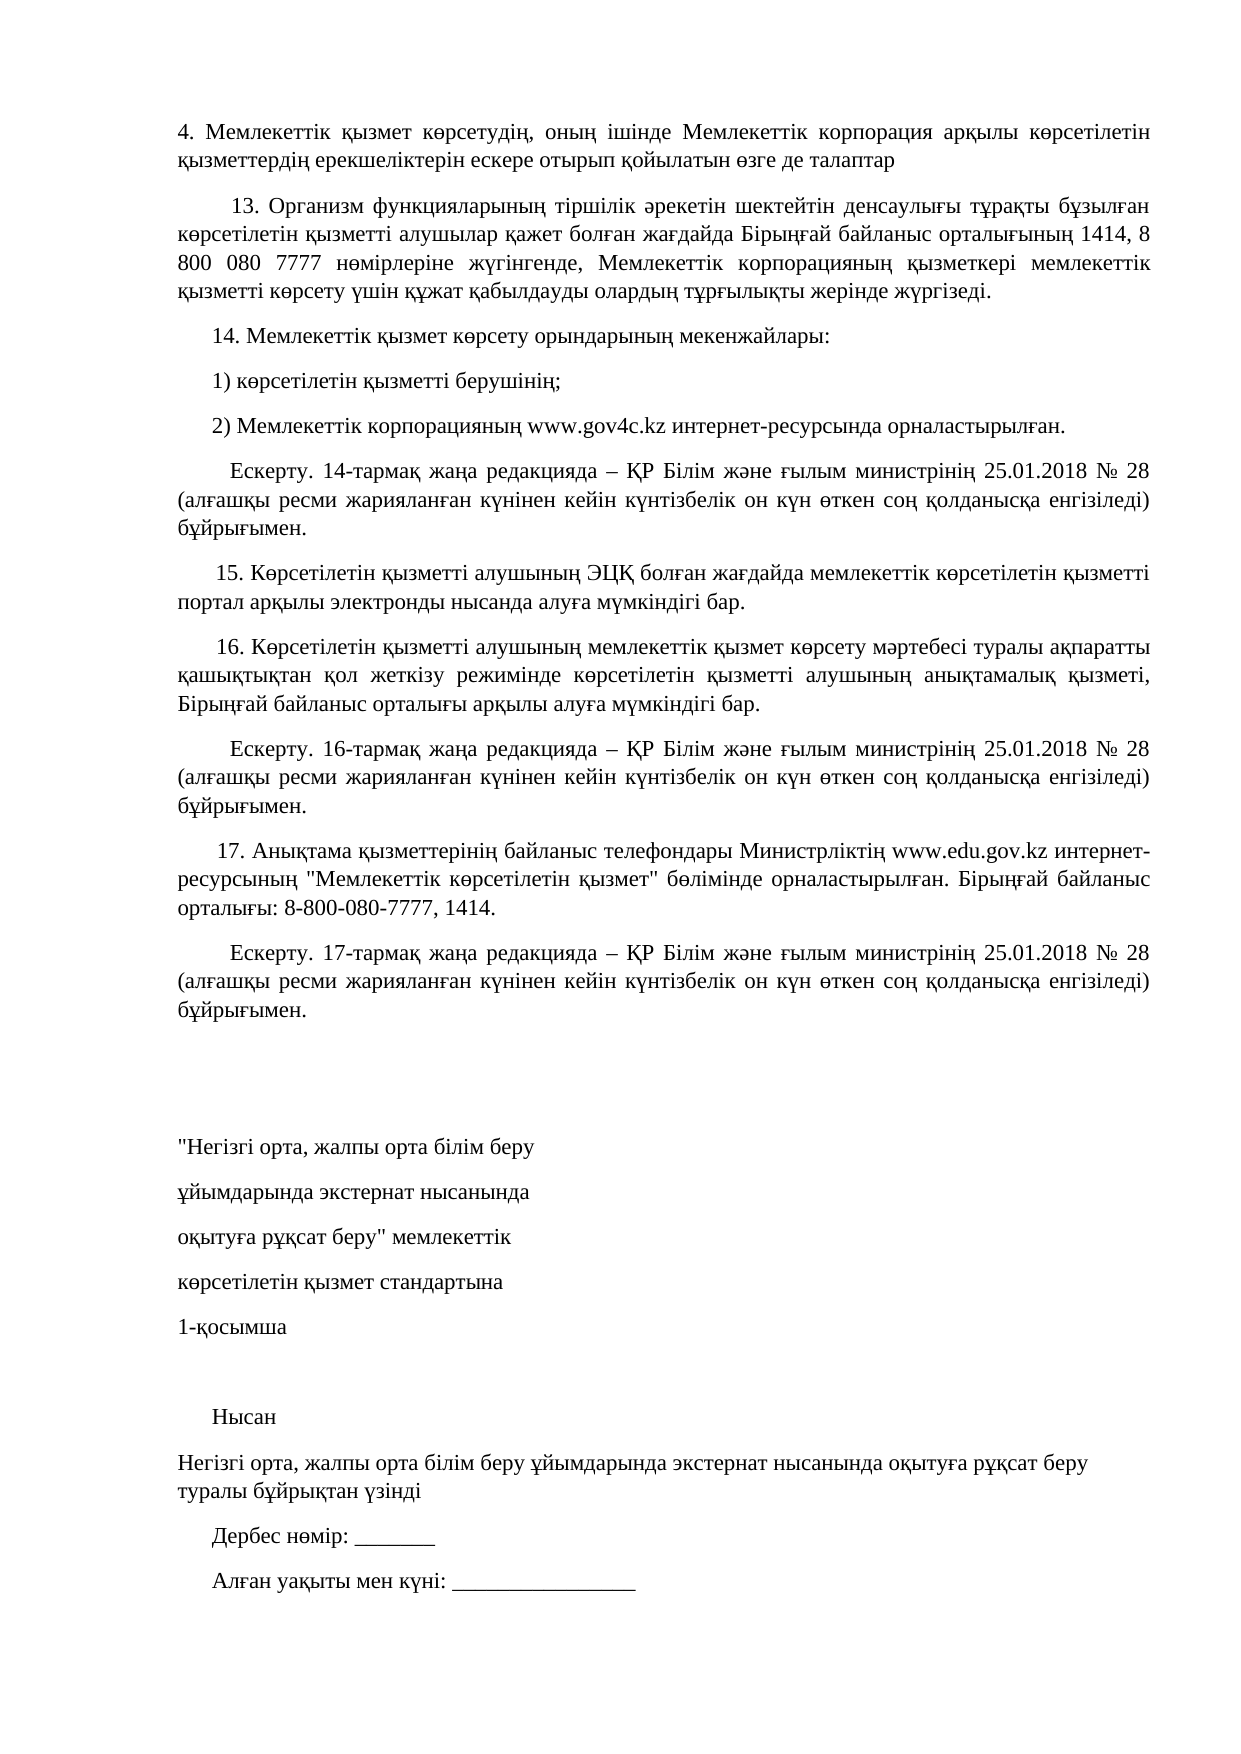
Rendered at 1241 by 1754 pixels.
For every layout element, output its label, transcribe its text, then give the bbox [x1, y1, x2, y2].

text Ескерту. 16-тармақ жаңа редакцияда – ҚР Білім және ғылым министрінің 25.01.2018 № 28 (алғашқы ресми жарияланған күнінен кейін күнтізбелік он күн өткен соң қолданысқа енгізіледі) бұйрығымен. [177, 735, 1152, 818]
text 1-қосымша [177, 1313, 1152, 1339]
text ұйымдарында экстернат нысанында [177, 1178, 1152, 1204]
text Негізгі орта, жалпы орта білім беру ұйымдарында экстернат нысанында оқытуға рұқсат беру туралы бұйрықтан үзінді [177, 1448, 1152, 1503]
text көрсетілетін қызмет стандартына [177, 1268, 1152, 1294]
text 15. Көрсетілетін қызметті алушының ЭЦҚ болған жағдайда мемлекеттік көрсетілетін қызметті портал арқылы электронды нысанда алуға мүмкіндігі бар. [177, 559, 1152, 614]
text 2) Мемлекеттік корпорацияның www.gov4с.kz интернет-ресурсында орналастырылған. [177, 412, 1152, 439]
text Ескерту. 14-тармақ жаңа редакцияда – ҚР Білім және ғылым министрінің 25.01.2018 № 28 (алғашқы ресми жарияланған күнінен кейін күнтізбелік он күн өткен соң қолданысқа енгізіледі) бұйрығымен. [177, 457, 1152, 541]
text 17. Анықтама қызметтерінің байланыс телефондары Министрліктің www.edu.gov.kz интернет-ресурсының "Мемлекеттік көрсетілетін қызмет" бөлімінде орналастырылған. Бірыңғай байланыс орталығы: 8-800-080-7777, 1414. [177, 837, 1152, 920]
text оқытуға рұқсат беру" мемлекеттік [177, 1223, 1152, 1249]
text "Негізгі орта, жалпы орта білім беру [177, 1133, 1152, 1159]
text Дербес нөмір: _______ [177, 1522, 1152, 1548]
text Ескерту. 17-тармақ жаңа редакцияда – ҚР Білім және ғылым министрінің 25.01.2018 № 28 (алғашқы ресми жарияланған күнінен кейін күнтізбелік он күн өткен соң қолданысқа енгізіледі) бұйрығымен. [177, 939, 1152, 1022]
text 16. Көрсетілетін қызметті алушының мемлекеттік қызмет көрсету мәртебесі туралы ақпаратты қашықтықтан қол жеткізу режимінде көрсетілетін қызметті алушының анықтамалық қызметі, Бірыңғай байланыс орталығы арқылы алуға мүмкіндігі бар. [177, 633, 1152, 716]
text 1) көрсетілетін қызметті берушінің; [177, 367, 1152, 393]
text Алған уақыты мен күні: ________________ [177, 1567, 1152, 1593]
text 13. Организм функцияларының тіршілік әрекетін шектейтін денсаулығы тұрақты бұзылған көрсетілетін қызметті алушылар қажет болған жағдайда Бірыңғай байланыс орталығының 1414, 8 800 080 7777 нөмірлеріне жүгінгенде, Мемлекеттік корпорацияның қызметкері мемлекеттік қызметті көрсету үшін құжат қабылдауды олардың тұрғылықты жерінде жүргізеді. [177, 192, 1152, 303]
text Нысан [177, 1403, 1152, 1430]
text 14. Мемлекеттік қызмет көрсету орындарының мекенжайлары: [177, 322, 1152, 348]
text 4. Мемлекеттік қызмет көрсетудің, оның ішінде Мемлекеттік корпорация арқылы көрсетілетін қызметтердің ерекшеліктерін ескере отырып қойылатын өзге де талаптар [177, 118, 1152, 173]
